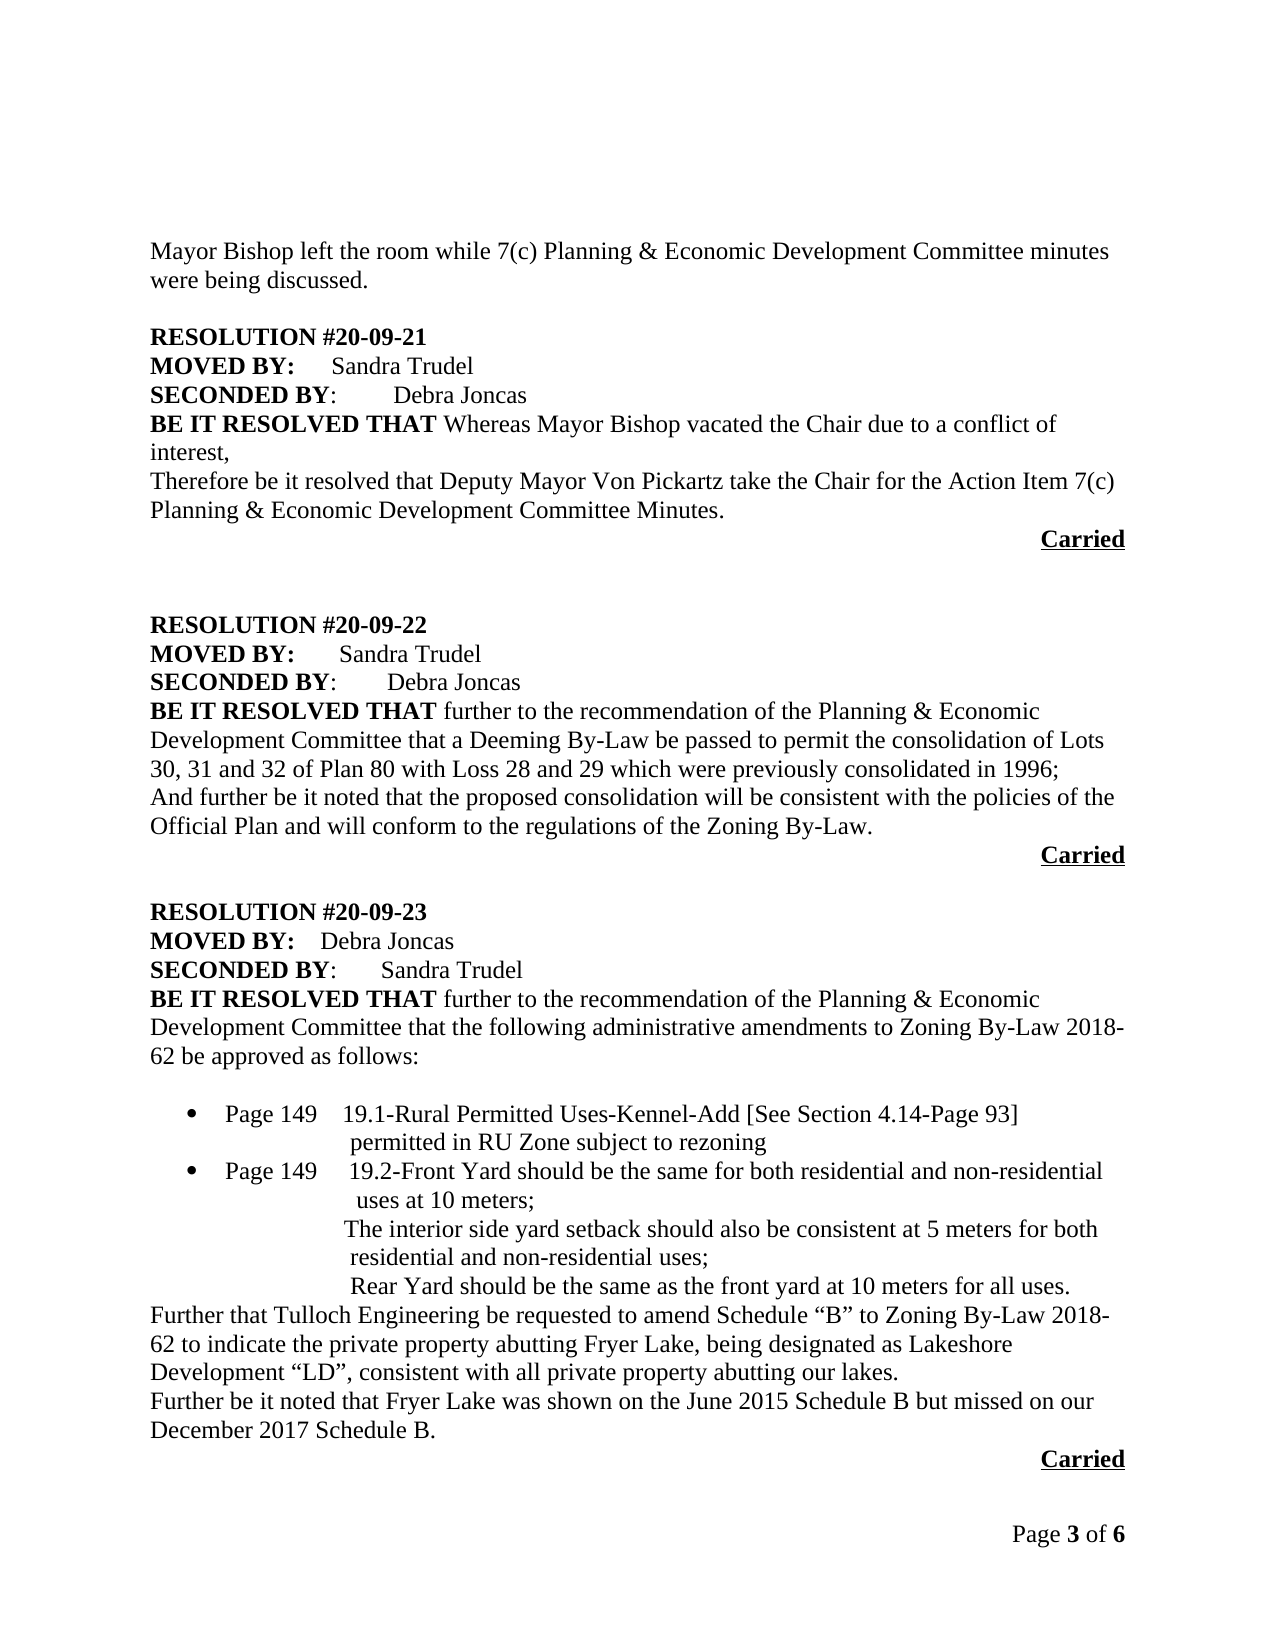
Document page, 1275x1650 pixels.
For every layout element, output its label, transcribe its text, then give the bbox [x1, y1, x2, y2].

text permitted in RU Zone subject to rezoning [150, 1127, 1125, 1156]
text Mayor Bishop left the room while 7(c) Planning & Economic Development Committee minutes were being discussed. [150, 236, 1125, 294]
text RESOLUTION #20-09-21 [150, 322, 1125, 351]
text Rear Yard should be the same as the front yard at 10 meters for all uses. [150, 1271, 1125, 1300]
text residential and non-residential uses; [150, 1242, 1125, 1271]
text Carried [150, 524, 1125, 552]
text uses at 10 meters; [150, 1185, 1125, 1214]
text SECONDED BY: Debra Joncas [150, 667, 1125, 696]
text BE IT RESOLVED THAT further to the recommendation of the Planning & Economic Development Committee that the following administrative amendments to Zoning By-Law 2018-62 be approved as follows: [150, 984, 1125, 1070]
text SECONDED BY: Debra Joncas [150, 380, 1125, 409]
text The interior side yard setback should also be consistent at 5 meters for both [150, 1214, 1125, 1242]
text MOVED BY: Sandra Trudel [150, 639, 1125, 667]
text BE IT RESOLVED THAT Whereas Mayor Bishop vacated the Chair due to a conflict of interest, [150, 409, 1125, 466]
text MOVED BY: Sandra Trudel [150, 351, 1125, 380]
text And further be it noted that the proposed consolidation will be consistent with the policies of the Official Plan and will conform to the regulations of the Zoning By-Law. [150, 782, 1125, 840]
text RESOLUTION #20-09-22 [150, 610, 1125, 639]
text MOVED BY: Debra Joncas [150, 926, 1125, 955]
text Carried [825, 840, 1125, 869]
list Page 149 19.2-Front Yard should be the same for both residential and non-residential [187, 1156, 1125, 1185]
list Page 149 19.1-Rural Permitted Uses-Kennel-Add [See Section 4.14-Page 93] [187, 1099, 1125, 1127]
text BE IT RESOLVED THAT further to the recommendation of the Planning & Economic Development Committee that a Deeming By-Law be passed to permit the consolidation of Lots 30, 31 and 32 of Plan 80 with Loss 28 and 29 which were previously consolidated in 1996; [150, 696, 1125, 782]
text RESOLUTION #20-09-23 [150, 897, 1125, 926]
text Further be it noted that Fryer Lake was shown on the June 2015 Schedule B but missed on our December 2017 Schedule B. [150, 1386, 1125, 1444]
text Therefore be it resolved that Deputy Mayor Von Pickartz take the Chair for the Action Item 7(c) Planning & Economic Development Committee Minutes. [150, 466, 1125, 524]
text Carried [825, 1444, 1125, 1472]
text Further that Tulloch Engineering be requested to amend Schedule “B” to Zoning By-Law 2018-62 to indicate the private property abutting Fryer Lake, being designated as Lakeshore Development “LD”, consistent with all private property abutting our lakes. [150, 1300, 1125, 1386]
text SECONDED BY: Sandra Trudel [150, 955, 1125, 984]
